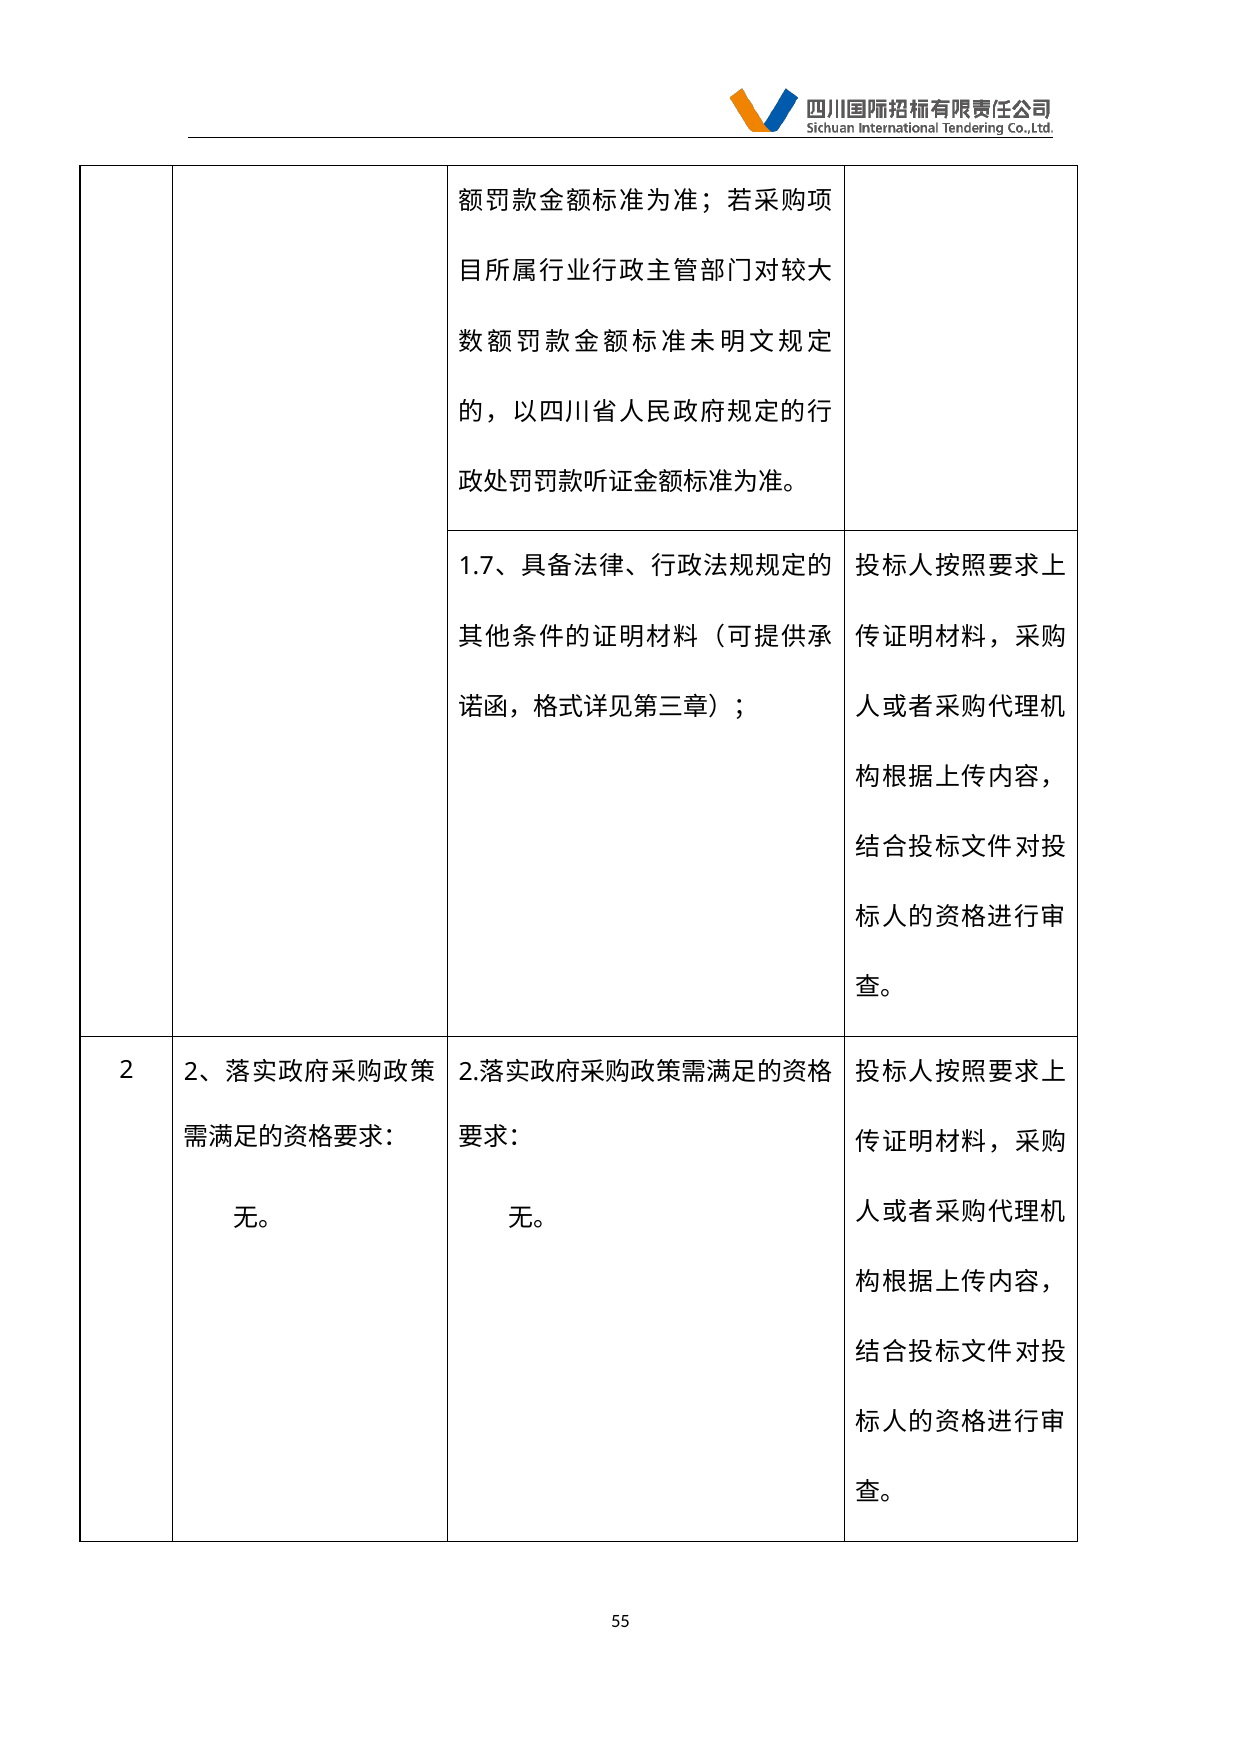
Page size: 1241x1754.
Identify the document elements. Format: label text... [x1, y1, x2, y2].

table_cell 1.7、具备法律、行政法规规定的其他条件的证明材料（可提供承诺函，格式详见第三章）； [448, 531, 844, 1036]
table_cell 2、落实政府采购政策需满足的资格要求： 无。 [173, 1037, 447, 1541]
picture [729, 88, 1053, 135]
table_cell 投标人按照要求上传证明材料，采购人或者采购代理机构根据上传内容，结合投标文件对投标人的资格进行审查。 [845, 531, 1077, 1036]
table_cell 2 [81, 1037, 172, 1541]
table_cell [448, 166, 844, 530]
table_cell 2.落实政府采购政策需满足的资格要求： 无。 [448, 1037, 844, 1541]
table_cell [845, 166, 1077, 530]
table_cell 投标人按照要求上传证明材料，采购人或者采购代理机构根据上传内容，结合投标文件对投标人的资格进行审查。 [845, 1037, 1077, 1541]
